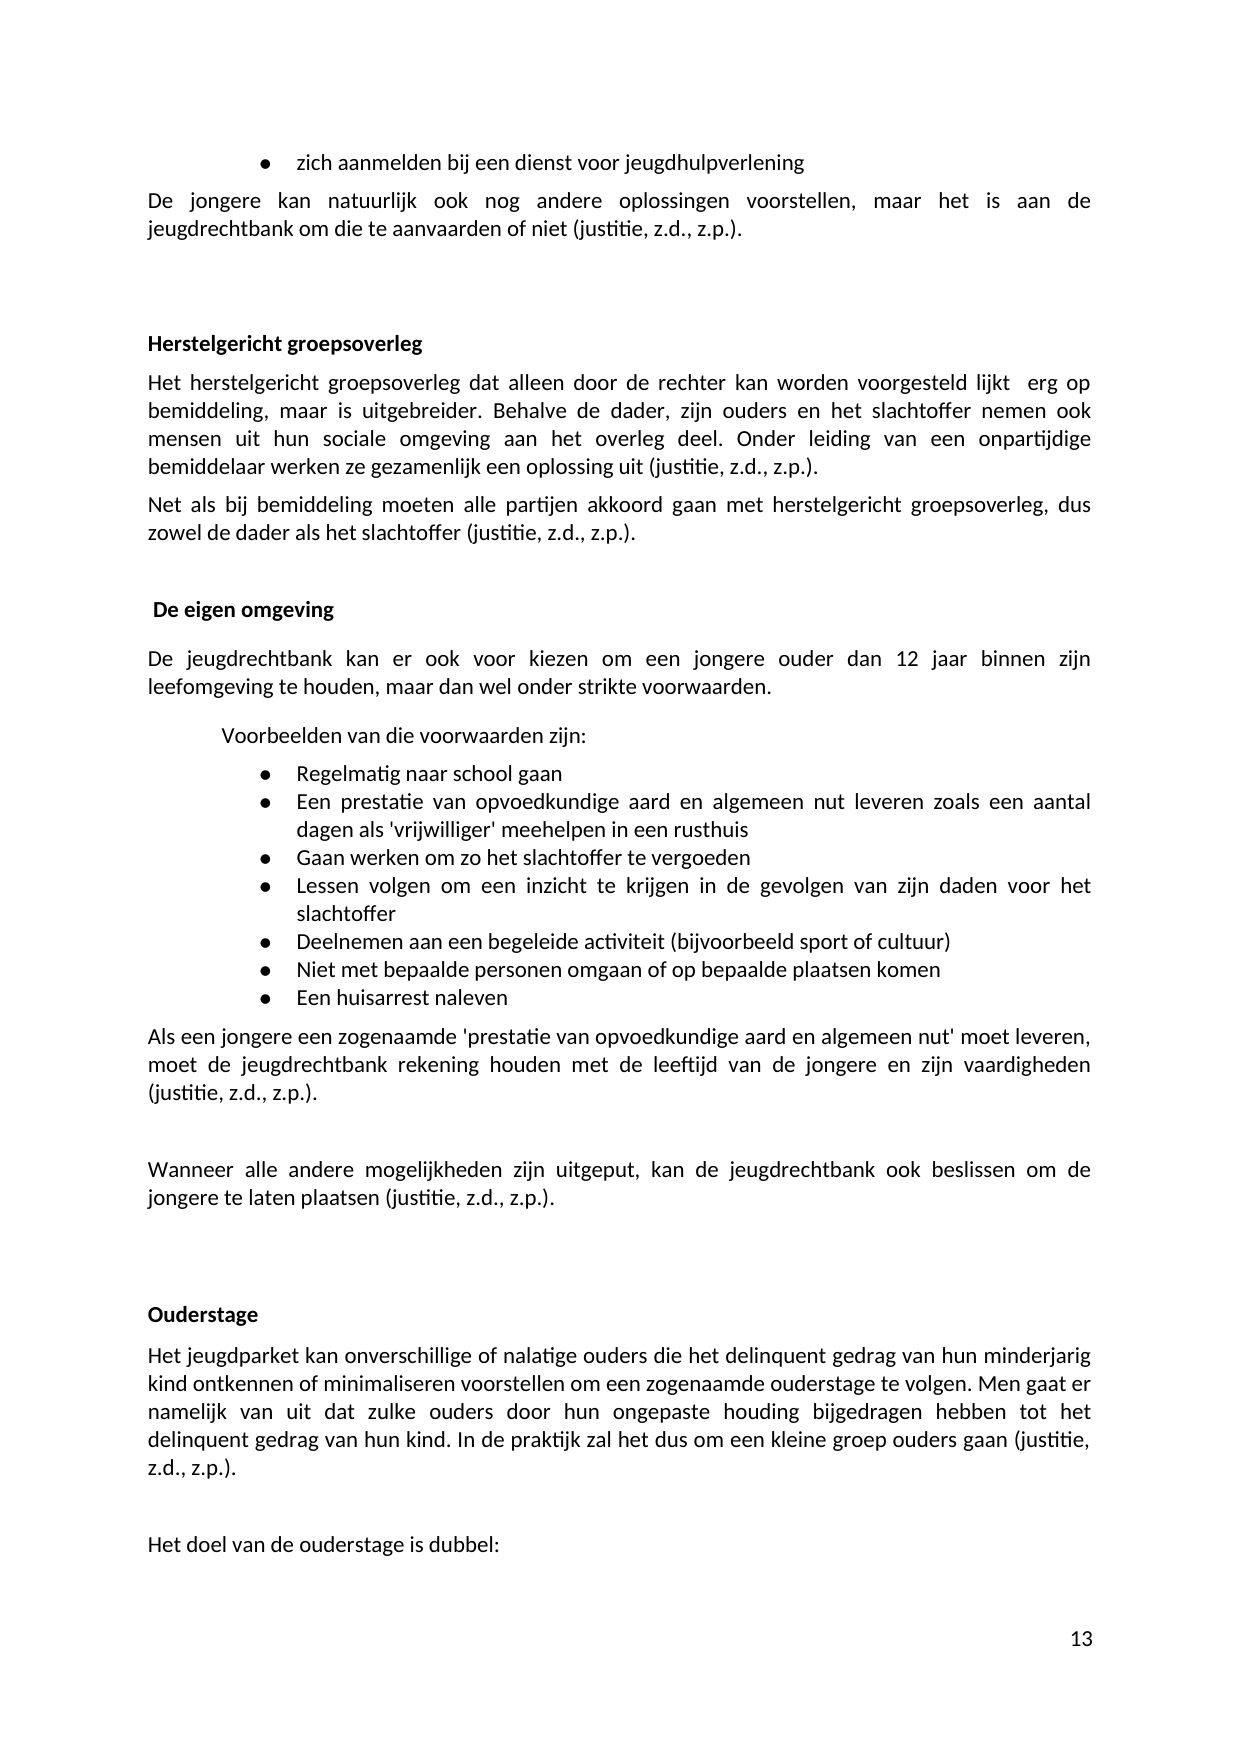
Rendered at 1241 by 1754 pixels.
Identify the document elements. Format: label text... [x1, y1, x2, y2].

text Het jeugdparket kan onverschillige of nalatige ouders die het delinquent gedrag van hun minderjarig kind ontkennen of minimaliseren voorstellen om een zogenaamde ouderstage te volgen. Men gaat er namelijk van uit dat zulke ouders door hun ongepaste houding bijgedragen hebben tot het delinquent gedrag van hun kind. In de praktijk zal het dus om een kleine groep ouders gaan (justitie, z.d., z.p.). [148, 1341, 1093, 1481]
text Herstelgericht groepsoverleg [148, 329, 1093, 357]
text Wanneer alle andere mogelijkheden zijn uitgeput, kan de jeugdrechtbank ook beslissen om de jongere te laten plaatsen (justitie, z.d., z.p.). [148, 1155, 1093, 1211]
text Net als bij bemiddeling moeten alle partijen akkoord gaan met herstelgericht groepsoverleg, dus zowel de dader als het slachtoffer (justitie, z.d., z.p.). [148, 490, 1093, 546]
list Een prestatie van opvoedkundige aard en algemeen nut leveren zoals een aantal dagen als 'vrijwilliger' meehelpen in een rusthuis [259, 787, 1093, 843]
list Niet met bepaalde personen omgaan of op bepaalde plaatsen komen [259, 956, 1093, 983]
text De jongere kan natuurlijk ook nog andere oplossingen voorstellen, maar het is aan de jeugdrechtbank om die te aanvaarden of niet (justitie, z.d., z.p.). [148, 186, 1093, 242]
text Als een jongere een zogenaamde 'prestatie van opvoedkundige aard en algemeen nut' moet leveren, moet de jeugdrechtbank rekening houden met de leeftijd van de jongere en zijn vaardigheden (justitie, z.d., z.p.). [148, 1022, 1093, 1106]
list Regelmatig naar school gaan [259, 759, 1093, 787]
text Ouderstage [148, 1300, 1093, 1328]
list Lessen volgen om een inzicht te krijgen in de gevolgen van zijn daden voor het slachtoffer [259, 871, 1093, 927]
list Deelnemen aan een begeleide activiteit (bijvoorbeeld sport of cultuur) [259, 927, 1093, 956]
list Gaan werken om zo het slachtoffer te vergoeden [259, 843, 1093, 871]
text Het herstelgericht groepsoverleg dat alleen door de rechter kan worden voorgesteld lijkt erg op bemiddeling, maar is uitgebreider. Behalve de dader, zijn ouders en het slachtoffer nemen ook mensen uit hun sociale omgeving aan het overleg deel. Onder leiding van een onpartijdige bemiddelaar werken ze gezamenlijk een oplossing uit (justitie, z.d., z.p.). [148, 368, 1093, 480]
text De eigen omgeving [148, 595, 1093, 623]
list zich aanmelden bij een dienst voor jeugdhulpverlening [259, 148, 1093, 176]
list Een huisarrest naleven [259, 983, 1093, 1012]
text De jeugdrechtbank kan er ook voor kiezen om een jongere ouder dan 12 jaar binnen zijn leefomgeving te houden, maar dan wel onder strikte voorwaarden. [148, 644, 1093, 700]
text Voorbeelden van die voorwaarden zijn: [148, 721, 1093, 749]
text Het doel van de ouderstage is dubbel: [148, 1530, 1093, 1558]
